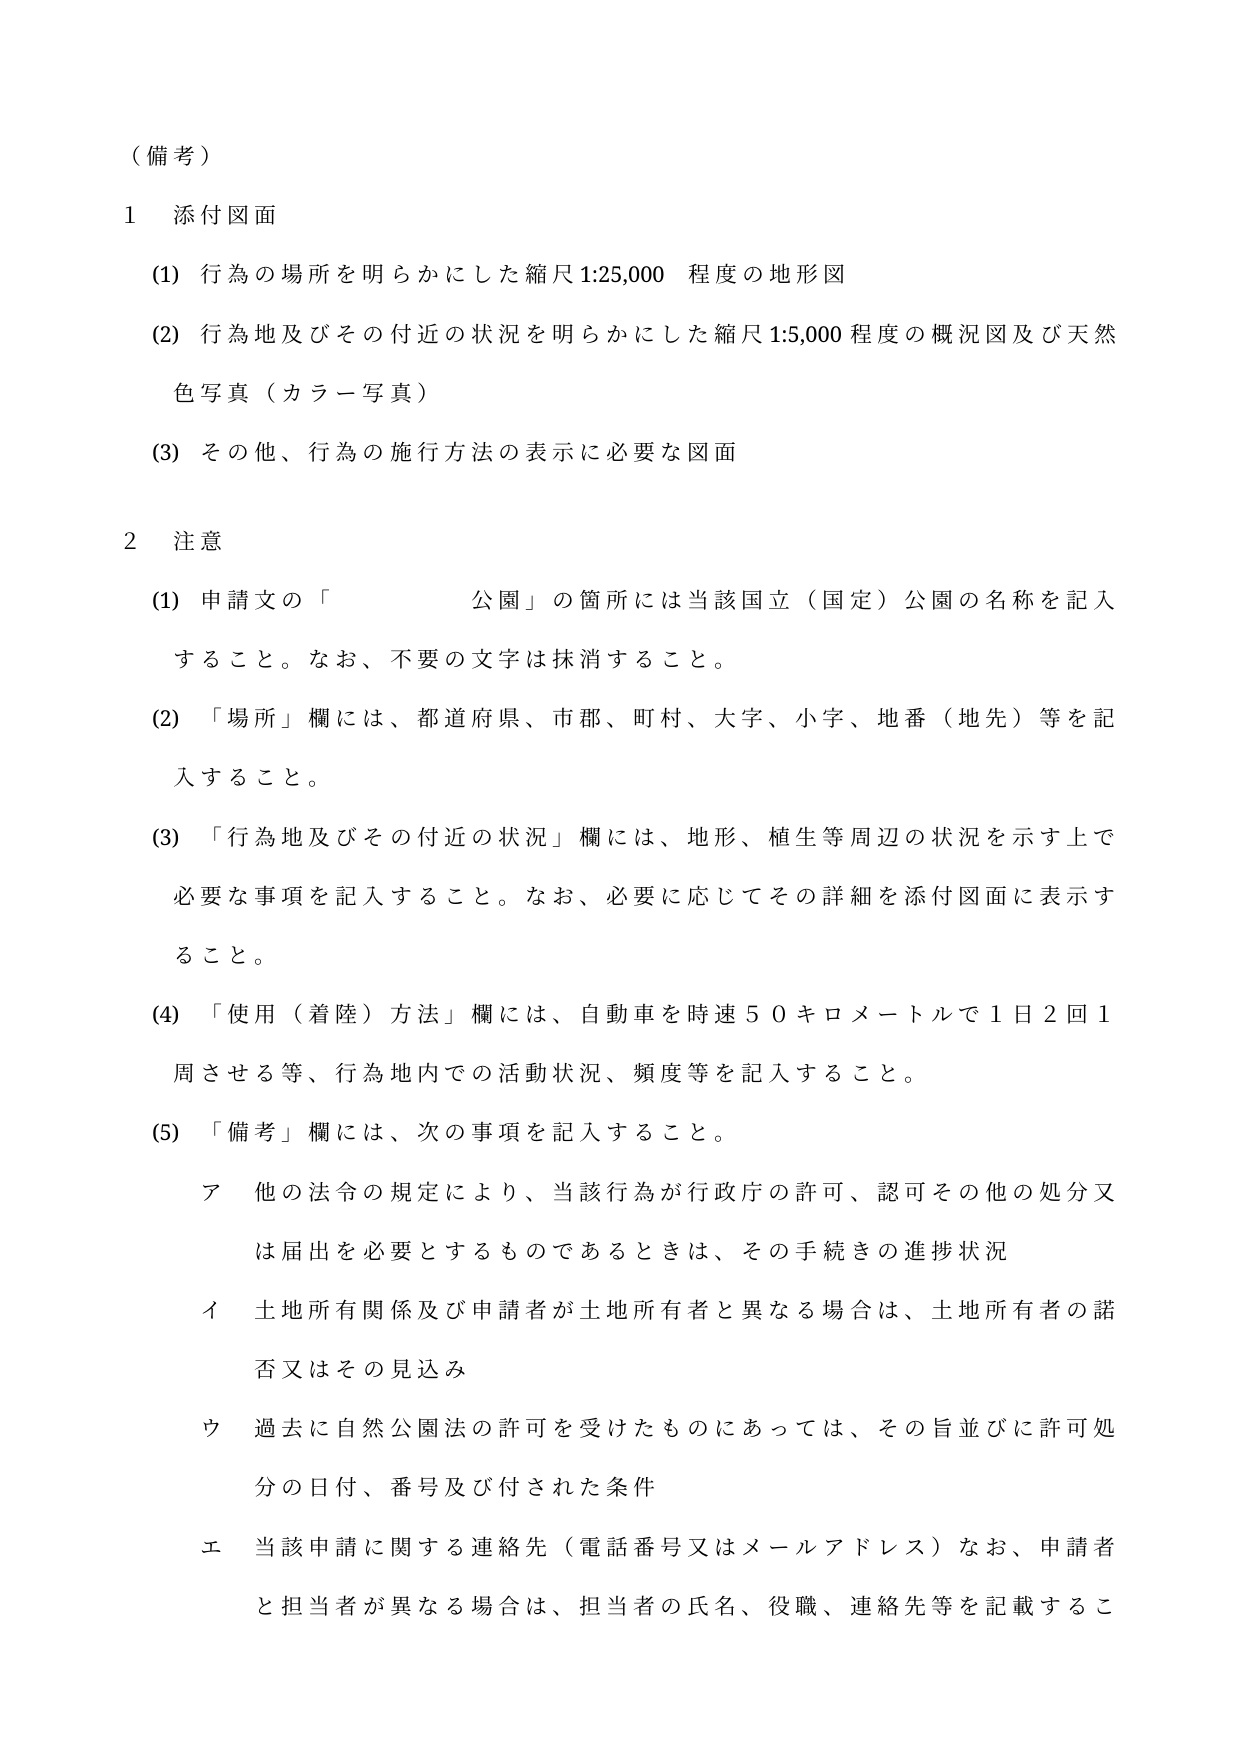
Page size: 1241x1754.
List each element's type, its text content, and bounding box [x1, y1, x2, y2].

text (3)その他、行為の施行方法の表示に必要な図面 [134, 421, 1121, 481]
text (2)行為地及びその付近の状況を明らかにした縮尺1:5,000程度の概況図及び天然色写真（カラー写真） [134, 303, 1121, 421]
text ２ 注意 [119, 510, 1121, 569]
text ア 他の法令の規定により、当該行為が行政庁の許可、認可その他の処分又は届出を必要とするものであるときは、その手続きの進捗状況 [173, 1161, 1121, 1279]
text (3)「行為地及びその付近の状況」欄には、地形、植生等周辺の状況を示す上で必要な事項を記入すること。なお、必要に応じてその詳細を添付図面に表示すること。 [134, 806, 1121, 983]
text (4)「使用（着陸）方法」欄には、自動車を時速５０キロメートルで１日２回１周させる等、行為地内での活動状況、頻度等を記入すること。 [134, 983, 1121, 1102]
text （備考） [119, 126, 1121, 185]
text (2)「場所」欄には、都道府県、市郡、町村、大字、小字、地番（地先）等を記入すること。 [134, 688, 1121, 806]
text (1)行為の場所を明らかにした縮尺1:25,000程度の地形図 [134, 244, 1121, 303]
text イ 土地所有関係及び申請者が土地所有者と異なる場合は、土地所有者の諾否又はその見込み [173, 1279, 1121, 1398]
text ウ 過去に自然公園法の許可を受けたものにあっては、その旨並びに許可処分の日付、番号及び付された条件 [173, 1398, 1121, 1516]
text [173, 1516, 1121, 1634]
text (5)「備考」欄には、次の事項を記入すること。 [134, 1102, 1121, 1161]
text １ 添付図面 [119, 185, 1121, 244]
text (1)申請文の「 公園」の箇所には当該国立（国定）公園の名称を記入すること。なお、不要の文字は抹消すること。 [134, 569, 1121, 688]
